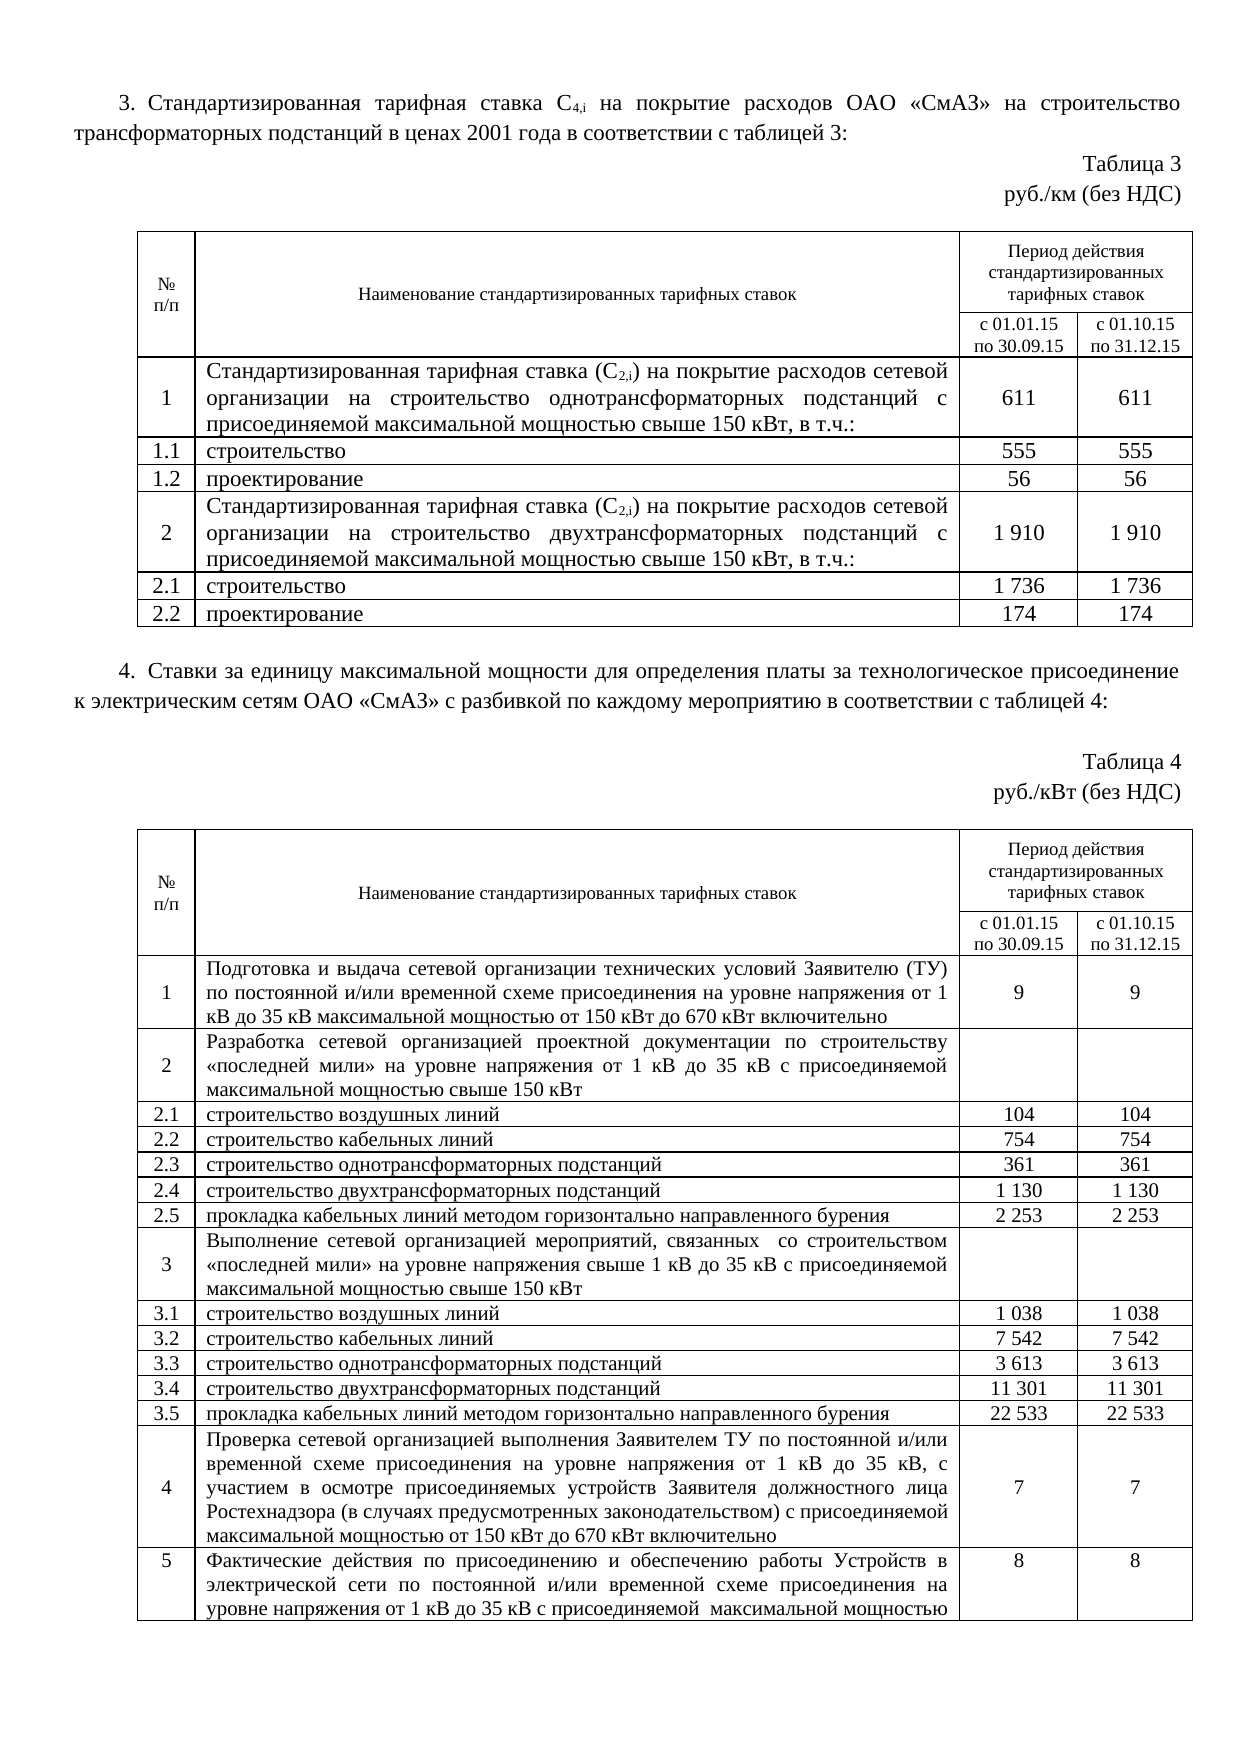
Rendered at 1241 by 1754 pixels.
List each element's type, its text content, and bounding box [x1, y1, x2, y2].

table_header № п/п [138, 232, 194, 356]
table_cell 2.2 [138, 1127, 194, 1151]
table_cell 1 910 [1078, 492, 1192, 571]
table_cell Стандартизированная тарифная ставка (С2,i) на покрытие расходов сетевой организации на строительство двухтрансформаторных подстанций с присоединяемой максимальной мощностью свыше 150 кВт, в т.ч.: [196, 492, 959, 571]
table_cell 1 130 [1078, 1178, 1192, 1202]
table_cell 56 [1078, 465, 1192, 491]
table_cell 1 038 [1078, 1301, 1192, 1325]
table_cell 361 [1078, 1153, 1192, 1176]
table_cell 9 [960, 956, 1077, 1028]
list руб./км (без НДС) [149, 180, 1181, 206]
table_cell 3 [138, 1228, 194, 1300]
table_cell 1 736 [1078, 573, 1192, 599]
table_cell 8 [1078, 1548, 1192, 1620]
table_header Период действия стандартизированных тарифных ставок [960, 232, 1192, 312]
table_cell проектирование [196, 465, 959, 491]
table_cell 4 [138, 1426, 194, 1547]
table_cell строительство кабельных линий [196, 1127, 959, 1151]
table_cell строительство [196, 573, 959, 599]
table_cell с 01.10.15 по 31.12.15 [1078, 313, 1192, 356]
table_cell строительство [196, 438, 959, 464]
table_cell 611 [960, 358, 1077, 436]
table_cell 1 038 [960, 1301, 1077, 1325]
table_cell строительство однотрансформаторных подстанций [196, 1153, 959, 1176]
table_cell 174 [960, 600, 1077, 626]
table_cell 2 [138, 492, 194, 571]
table_cell 3.5 [138, 1401, 194, 1425]
table_cell 3.2 [138, 1326, 194, 1350]
table_cell 5 [138, 1548, 194, 1620]
table_cell 3.1 [138, 1301, 194, 1325]
table_cell 174 [1078, 600, 1192, 626]
table_cell 3.4 [138, 1376, 194, 1400]
table_cell Выполнение сетевой организацией мероприятий, связанных со строительством «последней мили» на уровне напряжения свыше 1 кВ до 35 кВ с присоединяемой максимальной мощностью свыше 150 кВт [196, 1228, 959, 1300]
table_cell строительство воздушных линий [196, 1301, 959, 1325]
table_cell Разработка сетевой организацией проектной документации по строительству «последней мили» на уровне напряжения от 1 кВ до 35 кВ с присоединяемой максимальной мощностью свыше 150 кВт [196, 1029, 959, 1101]
table_cell 56 [960, 465, 1077, 491]
table_cell 2.4 [138, 1178, 194, 1202]
table_cell [960, 1029, 1077, 1101]
table_header № п/п [138, 830, 194, 955]
table_cell строительство воздушных линий [196, 1102, 959, 1126]
table_cell 1 130 [960, 1178, 1077, 1202]
table_cell строительство двухтрансформаторных подстанций [196, 1178, 959, 1202]
table_cell строительство двухтрансформаторных подстанций [196, 1376, 959, 1400]
table_header Наименование стандартизированных тарифных ставок [196, 232, 959, 356]
table_cell 1 [138, 956, 194, 1028]
table_cell 11 301 [960, 1376, 1077, 1400]
table_cell прокладка кабельных линий методом горизонтально направленного бурения [196, 1401, 959, 1425]
list Ставки за единицу максимальной мощности для определения платы за технологическое присоединение к электрическим сетям ОАО «СмАЗ» с разбивкой по каждому мероприятию в соответствии с таблицей 4: [74, 657, 1181, 714]
table_cell 2 253 [960, 1203, 1077, 1227]
table_cell 611 [1078, 358, 1192, 436]
table_cell 2.3 [138, 1153, 194, 1176]
table_cell прокладка кабельных линий методом горизонтально направленного бурения [196, 1203, 959, 1227]
list руб./кВт (без НДС) [149, 778, 1181, 804]
table_cell 2.2 [138, 600, 194, 626]
table_cell с 01.01.15 по 30.09.15 [960, 912, 1077, 955]
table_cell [196, 1548, 959, 1620]
table_cell 1.2 [138, 465, 194, 491]
table_cell 2 [138, 1029, 194, 1101]
table_cell 8 [960, 1548, 1077, 1620]
table_cell 7 [960, 1426, 1077, 1547]
table_header Наименование стандартизированных тарифных ставок [196, 830, 959, 955]
table_cell 361 [960, 1153, 1077, 1176]
table_cell 1 [138, 358, 194, 436]
table_cell 22 533 [960, 1401, 1077, 1425]
table_cell 9 [1078, 956, 1192, 1028]
table_cell строительство кабельных линий [196, 1326, 959, 1350]
table_cell [1078, 1029, 1192, 1101]
table_cell 754 [1078, 1127, 1192, 1151]
table_cell 2.5 [138, 1203, 194, 1227]
table_cell 104 [1078, 1102, 1192, 1126]
table_cell с 01.01.15 по 30.09.15 [960, 313, 1077, 356]
table_cell 3 613 [1078, 1351, 1192, 1375]
table_cell 11 301 [1078, 1376, 1192, 1400]
table_cell 555 [1078, 438, 1192, 464]
table_cell 7 542 [1078, 1326, 1192, 1350]
table_cell Стандартизированная тарифная ставка (С2,i) на покрытие расходов сетевой организации на строительство однотрансформаторных подстанций с присоединяемой максимальной мощностью свыше 150 кВт, в т.ч.: [196, 358, 959, 436]
table_cell 3.3 [138, 1351, 194, 1375]
list Стандартизированная тарифная ставка С4,i на покрытие расходов ОАО «СмАЗ» на строительство трансформаторных подстанций в ценах 2001 года в соответствии с таблицей 3: [74, 89, 1181, 146]
table_cell 104 [960, 1102, 1077, 1126]
table_cell строительство однотрансформаторных подстанций [196, 1351, 959, 1375]
list Таблица 4 [149, 748, 1181, 774]
table_cell 2.1 [138, 573, 194, 599]
list Таблица 3 [149, 150, 1181, 176]
table_cell [960, 1228, 1077, 1300]
table_cell 1 910 [960, 492, 1077, 571]
table_cell Подготовка и выдача сетевой организации технических условий Заявителю (ТУ) по постоянной и/или временной схеме присоединения на уровне напряжения от 1 кВ до 35 кВ максимальной мощностью от 150 кВт до 670 кВт включительно [196, 956, 959, 1028]
table_header Период действия стандартизированных тарифных ставок [960, 830, 1192, 911]
table_cell 754 [960, 1127, 1077, 1151]
table_cell 2 253 [1078, 1203, 1192, 1227]
table_cell 22 533 [1078, 1401, 1192, 1425]
table_cell 3 613 [960, 1351, 1077, 1375]
table_cell с 01.10.15 по 31.12.15 [1078, 912, 1192, 955]
table_cell Проверка сетевой организацией выполнения Заявителем ТУ по постоянной и/или временной схеме присоединения на уровне напряжения от 1 кВ до 35 кВ, с участием в осмотре присоединяемых устройств Заявителя должностного лица Ростехнадзора (в случаях предусмотренных законодательством) с присоединяемой максимальной мощностью от 150 кВт до 670 кВт включительно [196, 1426, 959, 1547]
table_cell 2.1 [138, 1102, 194, 1126]
table_cell 1 736 [960, 573, 1077, 599]
table_cell [1078, 1228, 1192, 1300]
table_cell 7 542 [960, 1326, 1077, 1350]
table_cell 1.1 [138, 438, 194, 464]
table_cell 555 [960, 438, 1077, 464]
table_cell 7 [1078, 1426, 1192, 1547]
table_cell проектирование [196, 600, 959, 626]
